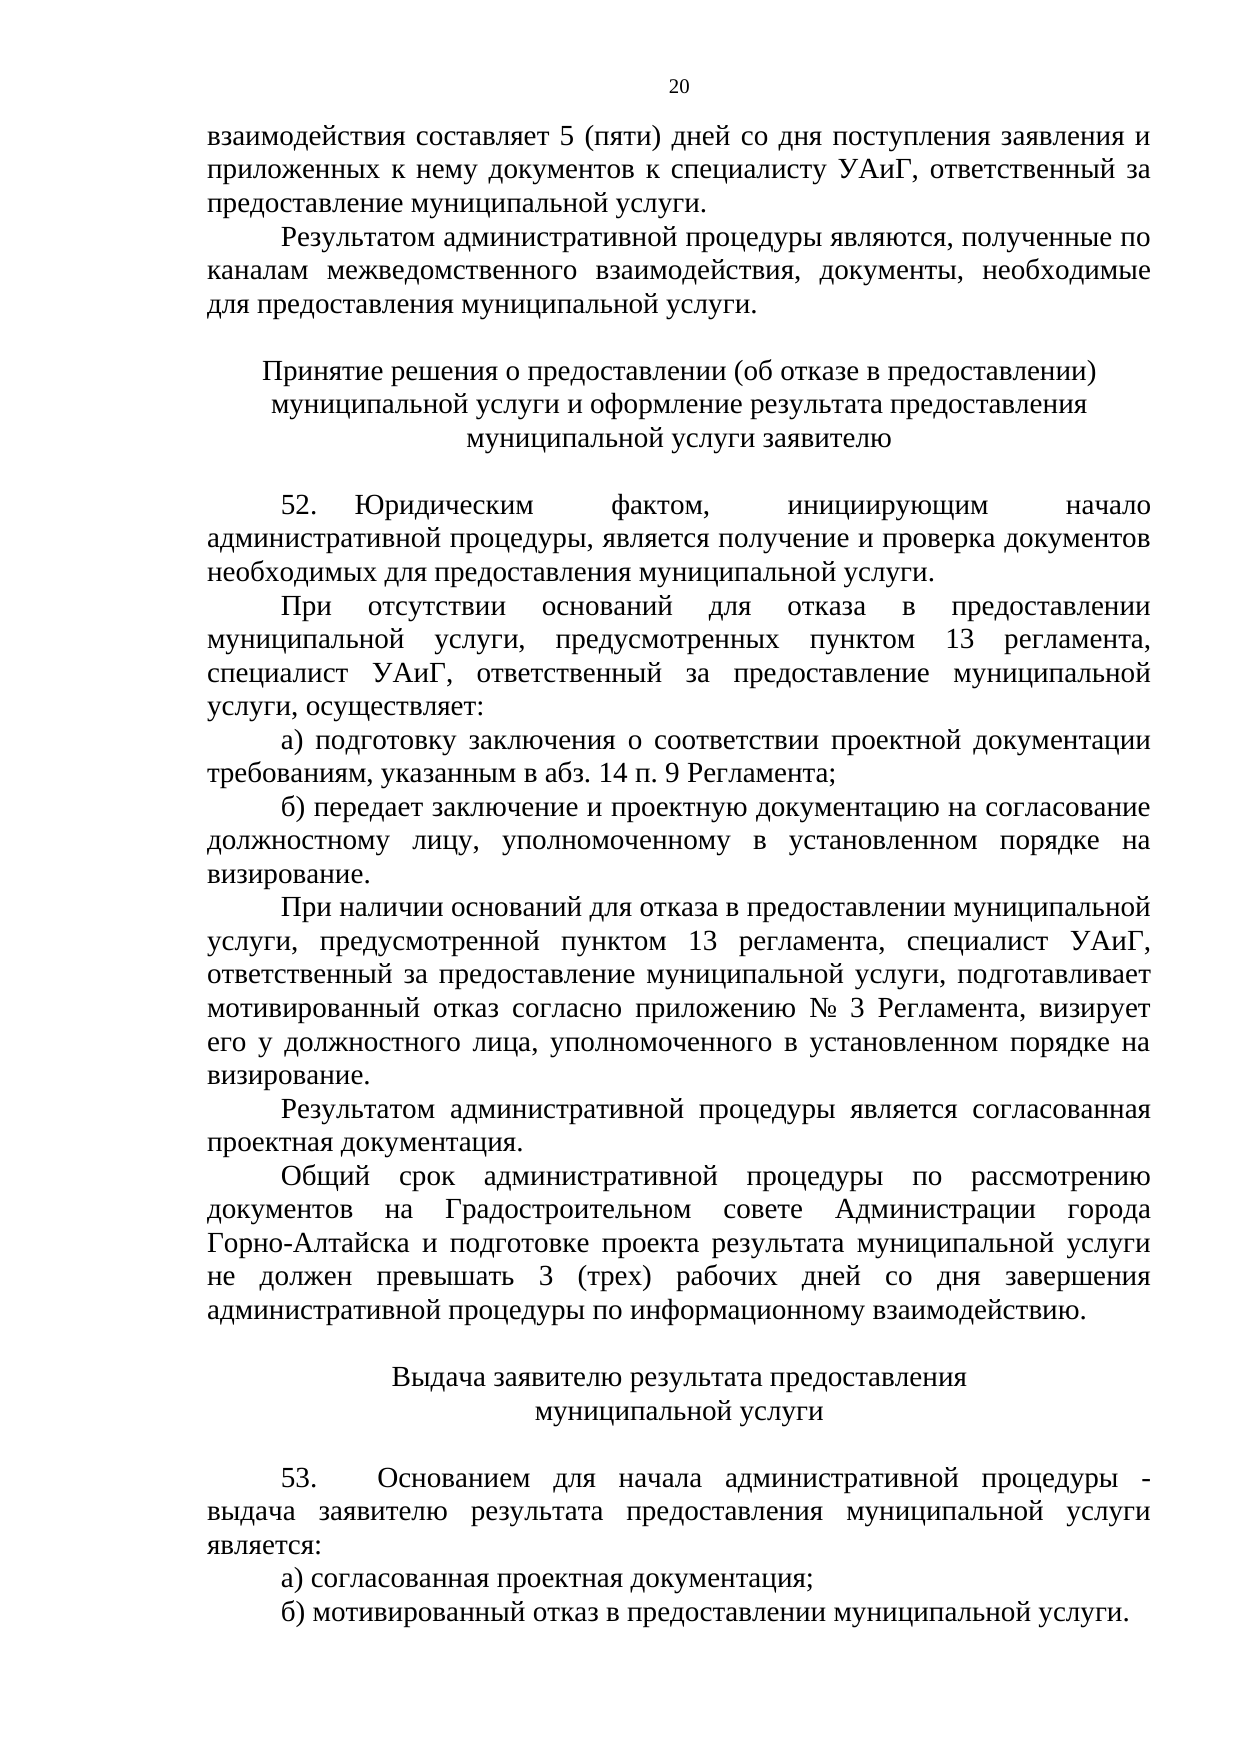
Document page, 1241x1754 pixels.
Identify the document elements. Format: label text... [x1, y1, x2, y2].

title Принятие решения о предоставлении (об отказе в предоставлении) муниципальной услуги и оформление результата предоставления муниципальной услуги заявителю [207, 353, 1152, 453]
text б) мотивированный отказ в предоставлении муниципальной услуги. [207, 1594, 1152, 1627]
text При отсутствии оснований для отказа в предоставлении муниципальной услуги, предусмотренных пунктом 13 регламента, специалист УАиГ, ответственный за предоставление муниципальной услуги, осуществляет: [207, 588, 1152, 722]
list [207, 118, 1152, 219]
text муниципальной услуги [207, 1393, 1152, 1426]
list Результатом административной процедуры являются, полученные по каналам межведомственного взаимодействия, документы, необходимые для предоставления муниципальной услуги. [207, 219, 1152, 319]
text а) подготовку заключения о соответствии проектной документации требованиям, указанным в абз. 14 п. 9 Регламента; [207, 722, 1152, 789]
list Юридическим фактом, инициирующим начало административной процедуры, является получение и проверка документов необходимых для предоставления муниципальной услуги. [207, 487, 1152, 588]
list Общий срок административной процедуры по рассмотрению документов на Градостроительном совете Администрации города Горно-Алтайска и подготовке проекта результата муниципальной услуги не должен превышать 3 (трех) рабочих дней со дня завершения административной процедуры по информационному взаимодействию. [207, 1158, 1152, 1326]
text б) передает заключение и проектную документацию на согласование должностному лицу, уполномоченному в установленном порядке на визирование. [207, 789, 1152, 889]
list Результатом административной процедуры является согласованная проектная документация. [207, 1091, 1152, 1158]
list Основанием для начала административной процедуры - выдача заявителю результата предоставления муниципальной услуги является: [207, 1460, 1152, 1560]
text а) согласованная проектная документация; [207, 1560, 1152, 1594]
text Выдача заявителю результата предоставления [207, 1359, 1152, 1393]
list При наличии оснований для отказа в предоставлении муниципальной услуги, предусмотренной пунктом 13 регламента, специалист УАиГ, ответственный за предоставление муниципальной услуги, подготавливает мотивированный отказ согласно приложению № 3 Регламента, визирует его у должностного лица, уполномоченного в установленном порядке на визирование. [207, 889, 1152, 1091]
